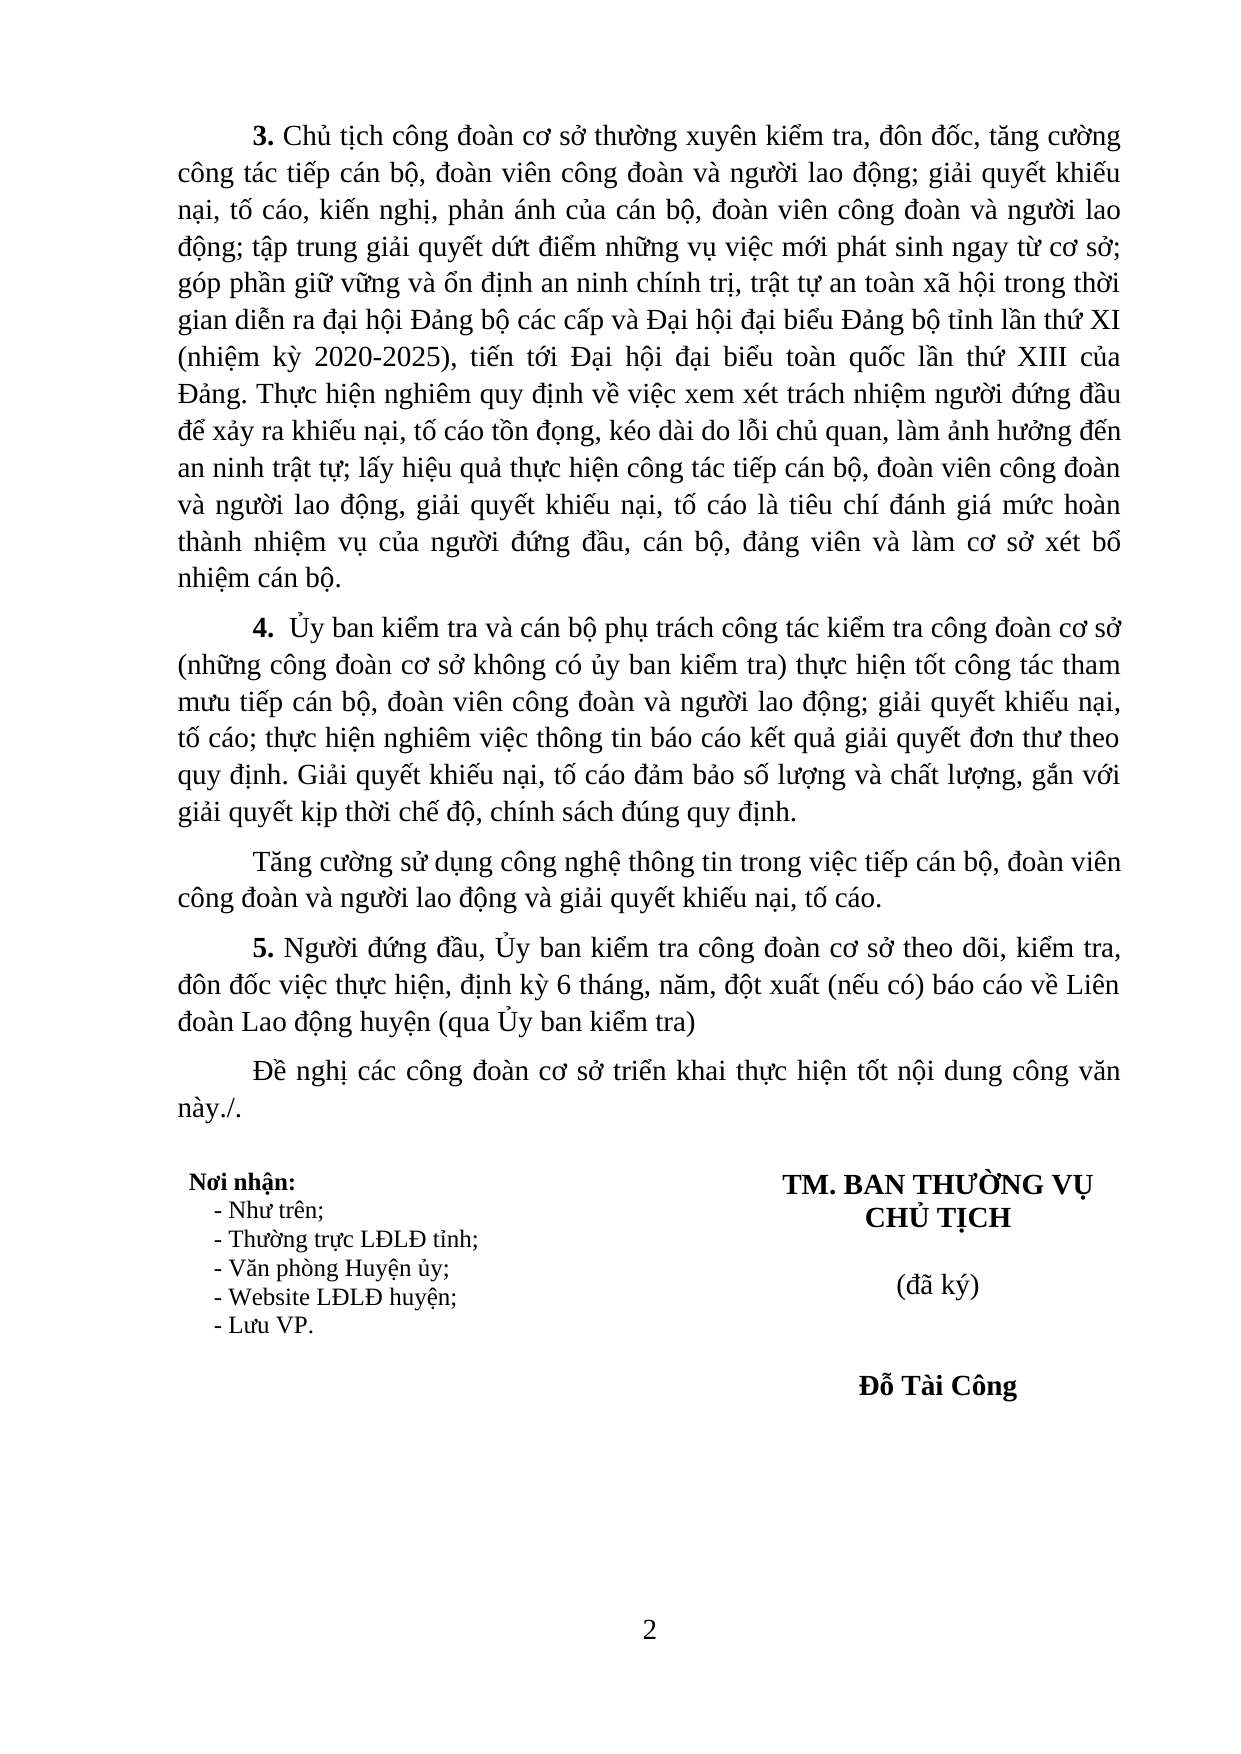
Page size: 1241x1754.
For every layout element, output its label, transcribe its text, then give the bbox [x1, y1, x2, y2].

table_header TM. BAN THƯỜNG VỤ CHỦ TỊCH (đã ký) Đỗ Tài Công [739, 1154, 1137, 1402]
text 4. Ủy ban kiểm tra và cán bộ phụ trách công tác kiểm tra công đoàn cơ sở (những công đoàn cơ sở không có ủy ban kiểm tra) thực hiện tốt công tác tham mưu tiếp cán bộ, đoàn viên công đoàn và người lao động; giải quyết khiếu nại, tố cáo; thực hiện nghiêm việc thông tin báo cáo kết quả giải quyết đơn thư theo quy định. Giải quyết khiếu nại, tố cáo đảm bảo số lượng và chất lượng, gắn với giải quyết kịp thời chế độ, chính sách đúng quy định. [177, 610, 1122, 828]
table_header Nơi nhận: - Như trên; - Thường trực LĐLĐ tỉnh; - Văn phòng Huyện ủy; - Website LĐLĐ huyện; - Lưu VP. [177, 1154, 738, 1402]
text Tăng cường sử dụng công nghệ thông tin trong việc tiếp cán bộ, đoàn viên công đoàn và người lao động và giải quyết khiếu nại, tố cáo. [177, 844, 1122, 914]
text 3. Chủ tịch công đoàn cơ sở thường xuyên kiểm tra, đôn đốc, tăng cường công tác tiếp cán bộ, đoàn viên công đoàn và người lao động; giải quyết khiếu nại, tố cáo, kiến nghị, phản ánh của cán bộ, đoàn viên công đoàn và người lao động; tập trung giải quyết dứt điểm những vụ việc mới phát sinh ngay từ cơ sở; góp phần giữ vững và ổn định an ninh chính trị, trật tự an toàn xã hội trong thời gian diễn ra đại hội Đảng bộ các cấp và Đại hội đại biểu Đảng bộ tỉnh lần thứ XI (nhiệm kỳ 2020-2025), tiến tới Đại hội đại biểu toàn quốc lần thứ XIII của Đảng. Thực hiện nghiêm quy định về việc xem xét trách nhiệm người đứng đầu để xảy ra khiếu nại, tố cáo tồn đọng, kéo dài do lỗi chủ quan, làm ảnh hưởng đến an ninh trật tự; lấy hiệu quả thực hiện công tác tiếp cán bộ, đoàn viên công đoàn và người lao động, giải quyết khiếu nại, tố cáo là tiêu chí đánh giá mức hoàn thành nhiệm vụ của người đứng đầu, cán bộ, đảng viên và làm cơ sở xét bổ nhiệm cán bộ. [177, 118, 1122, 594]
text Đề nghị các công đoàn cơ sở triển khai thực hiện tốt nội dung công văn này./. [177, 1053, 1122, 1123]
text 5. Người đứng đầu, Ủy ban kiểm tra công đoàn cơ sở theo dõi, kiểm tra, đôn đốc việc thực hiện, định kỳ 6 tháng, năm, đột xuất (nếu có) báo cáo về Liên đoàn Lao động huyện (qua Ủy ban kiểm tra) [177, 930, 1122, 1037]
